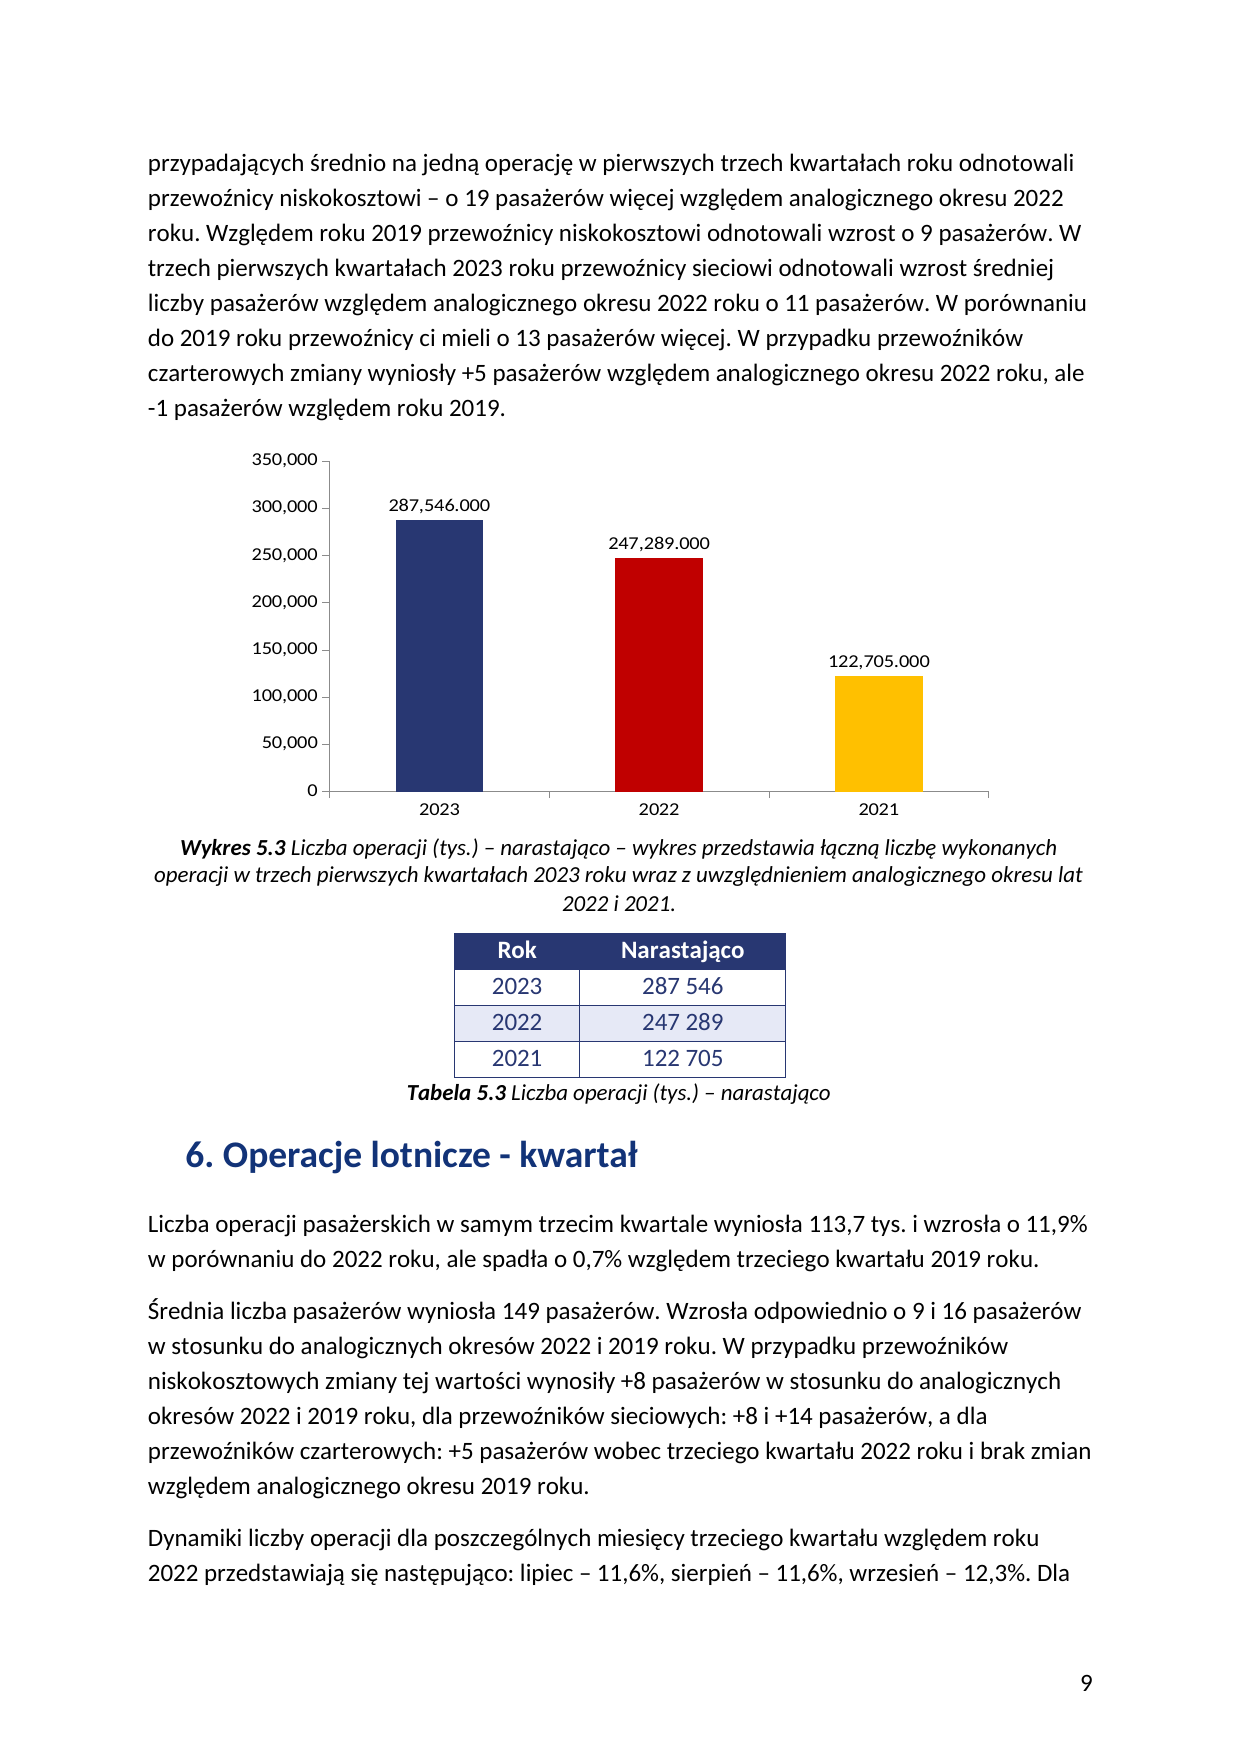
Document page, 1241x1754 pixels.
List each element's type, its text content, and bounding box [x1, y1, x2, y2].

table_header Rok [455, 934, 579, 969]
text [148, 1522, 1093, 1587]
table_cell 287 546 [580, 970, 785, 1005]
table_cell 247 289 [580, 1006, 785, 1041]
table_cell 2021 [455, 1042, 579, 1077]
table_cell 2022 [455, 1006, 579, 1041]
subtitle Operacje lotnicze - kwartał [185, 1131, 1093, 1177]
table_cell 122 705 [580, 1042, 785, 1077]
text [148, 148, 1093, 423]
table_cell 2023 [455, 970, 579, 1005]
text Liczba operacji pasażerskich w samym trzecim kwartale wyniosła 113,7 tys. i wzrosła o 11,9% w porównaniu do 2022 roku, ale spadła o 0,7% względem trzeciego kwartału 2019 roku. [148, 1208, 1093, 1274]
table_header Narastająco [580, 934, 785, 969]
text Średnia liczba pasażerów wyniosła 149 pasażerów. Wzrosła odpowiednio o 9 i 16 pasażerów w stosunku do analogicznych okresów 2022 i 2019 roku. W przypadku przewoźników niskokosztowych zmiany tej wartości wynosiły +8 pasażerów w stosunku do analogicznych okresów 2022 i 2019 roku, dla przewoźników sieciowych: +8 i +14 pasażerów, a dla przewoźników czarterowych: +5 pasażerów wobec trzeciego kwartału 2022 roku i brak zmian względem analogicznego okresu 2019 roku. [148, 1295, 1093, 1501]
